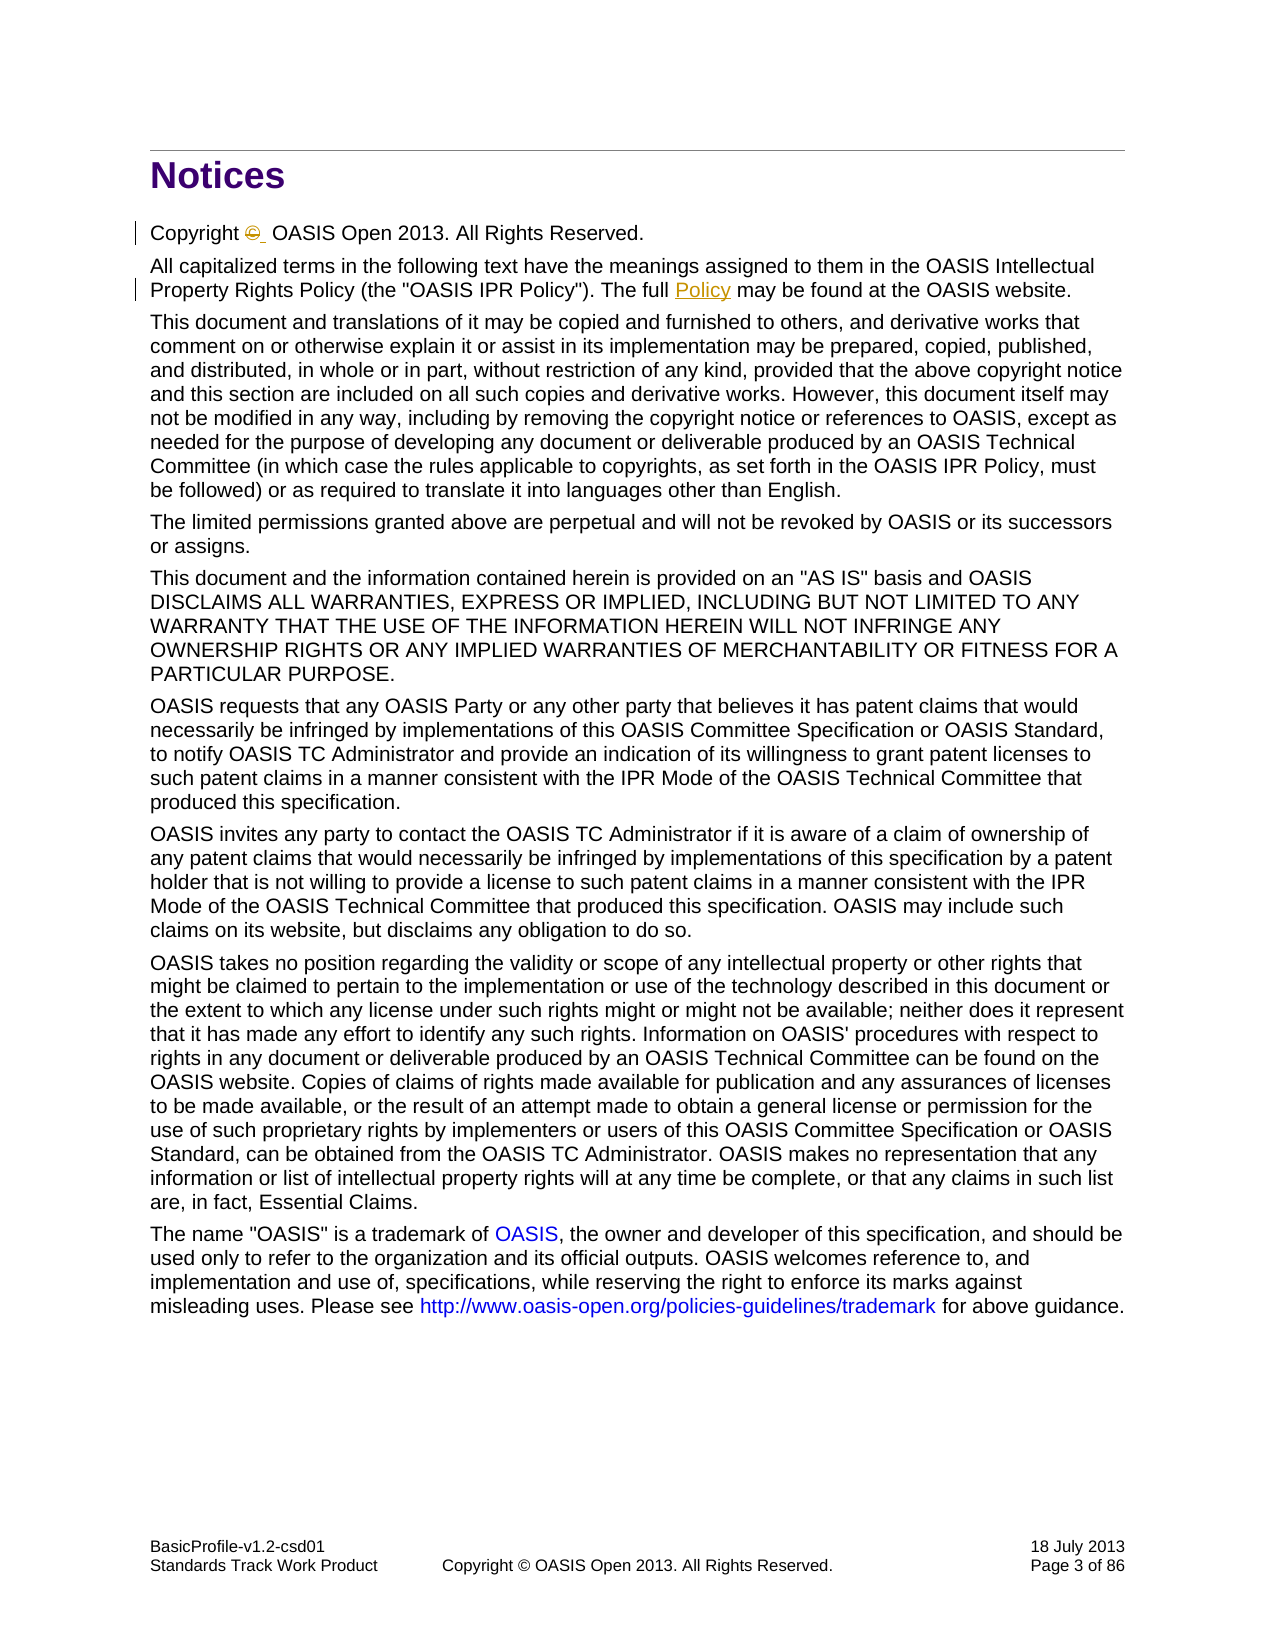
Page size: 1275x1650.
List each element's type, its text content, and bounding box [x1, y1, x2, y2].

text The name "OASIS" is a trademark of OASIS, the owner and developer of this specification, and should be used only to refer to the organization and its official outputs. OASIS welcomes reference to, and implementation and use of, specifications, while reserving the right to enforce its marks against misleading uses. Please see http://www.oasis-open.org/policies-guidelines/trademark for above guidance. [150, 1222, 1125, 1318]
text All capitalized terms in the following text have the meanings assigned to them in the OASIS Intellectual Property Rights Policy (the "OASIS IPR Policy"). The full may be found at the OASIS website. [150, 253, 1125, 301]
text The limited permissions granted above are perpetual and will not be revoked by OASIS or its successors or assigns. [150, 510, 1125, 558]
text OASIS takes no position regarding the validity or scope of any intellectual property or other rights that might be claimed to pertain to the implementation or use of the technology described in this document or the extent to which any license under such rights might or might not be available; neither does it represent that it has made any effort to identify any such rights. Information on OASIS' procedures with respect to rights in any document or deliverable produced by an OASIS Technical Committee can be found on the OASIS website. Copies of claims of rights made available for publication and any assurances of licenses to be made available, or the result of an attempt made to obtain a general license or permission for the use of such proprietary rights by implementers or users of this OASIS Committee Specification or OASIS Standard, can be obtained from the OASIS TC Administrator. OASIS makes no representation that any information or list of intellectual property rights will at any time be complete, or that any claims in such list are, in fact, Essential Claims. [150, 950, 1125, 1214]
text Copyright OASIS Open 2013. All Rights Reserved. [150, 221, 1125, 245]
text This document and translations of it may be copied and furnished to others, and derivative works that comment on or otherwise explain it or assist in its implementation may be prepared, copied, published, and distributed, in whole or in part, without restriction of any kind, provided that the above copyright notice and this section are included on all such copies and derivative works. However, this document itself may not be modified in any way, including by removing the copyright notice or references to OASIS, except as needed for the purpose of developing any document or deliverable produced by an OASIS Technical Committee (in which case the rules applicable to copyrights, as set forth in the OASIS IPR Policy, must be followed) or as required to translate it into languages other than English. [150, 310, 1125, 501]
text This document and the information contained herein is provided on an "AS IS" basis and OASIS DISCLAIMS ALL WARRANTIES, EXPRESS OR IMPLIED, INCLUDING BUT NOT LIMITED TO ANY WARRANTY THAT THE USE OF THE INFORMATION HEREIN WILL NOT INFRINGE ANY OWNERSHIP RIGHTS OR ANY IMPLIED WARRANTIES OF MERCHANTABILITY OR FITNESS FOR A PARTICULAR PURPOSE. [150, 566, 1125, 686]
text OASIS invites any party to contact the OASIS TC Administrator if it is aware of a claim of ownership of any patent claims that would necessarily be infringed by implementations of this specification by a patent holder that is not willing to provide a license to such patent claims in a manner consistent with the IPR Mode of the OASIS Technical Committee that produced this specification. OASIS may include such claims on its website, but disclaims any obligation to do so. [150, 822, 1125, 942]
text OASIS requests that any OASIS Party or any other party that believes it has patent claims that would necessarily be infringed by implementations of this OASIS Committee Specification or OASIS Standard, to notify OASIS TC Administrator and provide an indication of its willingness to grant patent licenses to such patent claims in a manner consistent with the IPR Mode of the OASIS Technical Committee that produced this specification. [150, 694, 1125, 814]
text Notices [150, 151, 1125, 196]
